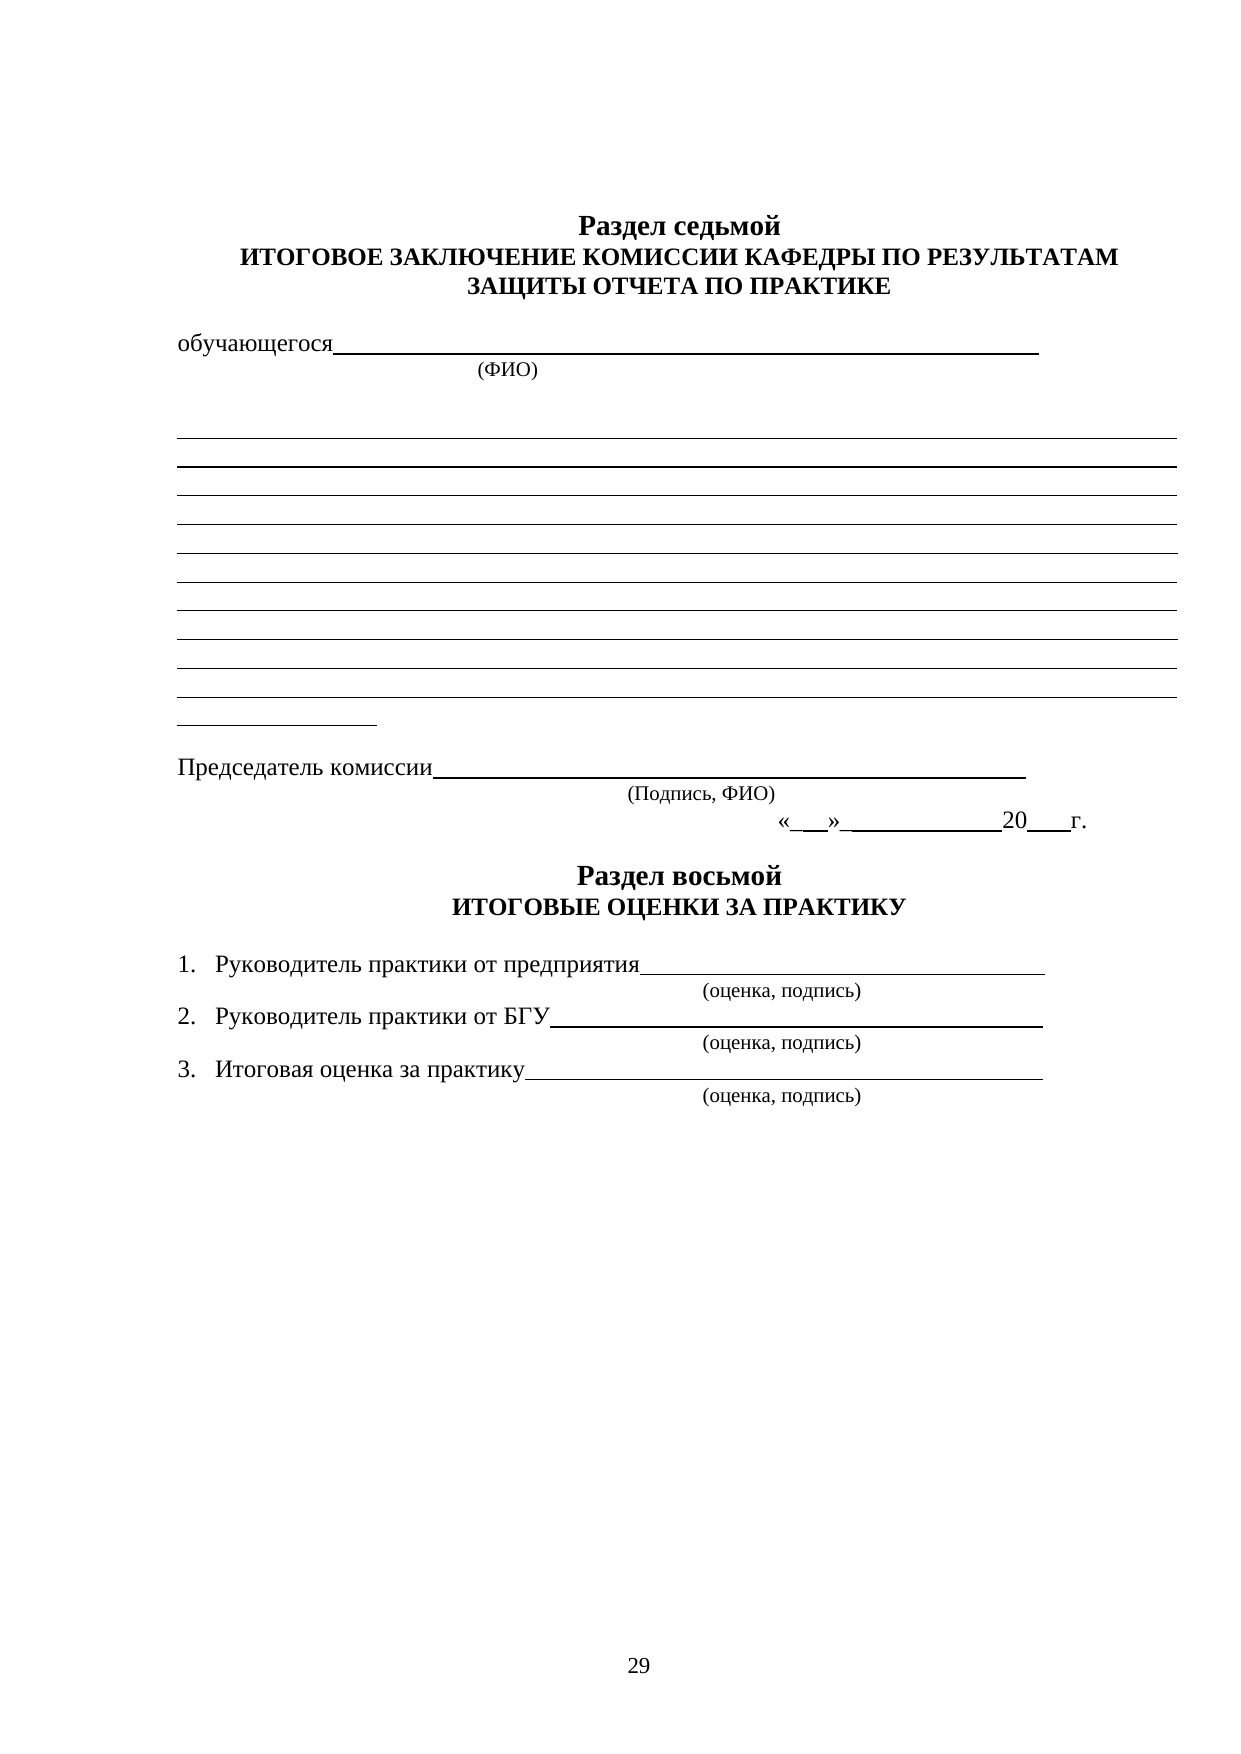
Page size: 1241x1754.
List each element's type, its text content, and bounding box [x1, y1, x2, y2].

list Руководитель практики от БГУ [177, 1002, 1205, 1031]
text (оценка, подпись) [702, 1083, 1205, 1107]
text (оценка, подпись) [702, 978, 1205, 1002]
text ИТОГОВЫЕ ОЦЕНКИ ЗА ПРАКТИКУ [233, 892, 1126, 921]
text Раздел седьмой [233, 209, 1126, 242]
text (оценка, подпись) [702, 1031, 1205, 1054]
text «_ »_ 20 г. [777, 805, 1205, 834]
list Руководитель практики от предприятия [177, 949, 1205, 978]
text (ФИО) [477, 357, 1205, 381]
text ИТОГОВОЕ ЗАКЛЮЧЕНИЕ КОМИССИИ КАФЕДРЫ ПО РЕЗУЛЬТАТАМ ЗАЩИТЫ ОТЧЕТА ПО ПРАКТИКЕ [233, 242, 1126, 300]
list Итоговая оценка за практику [177, 1054, 1205, 1083]
text Председатель комиссии [177, 752, 1205, 781]
text (Подпись, ФИО) [233, 781, 1169, 805]
text обучающегося [177, 328, 1205, 357]
text Раздел восьмой [233, 858, 1126, 892]
